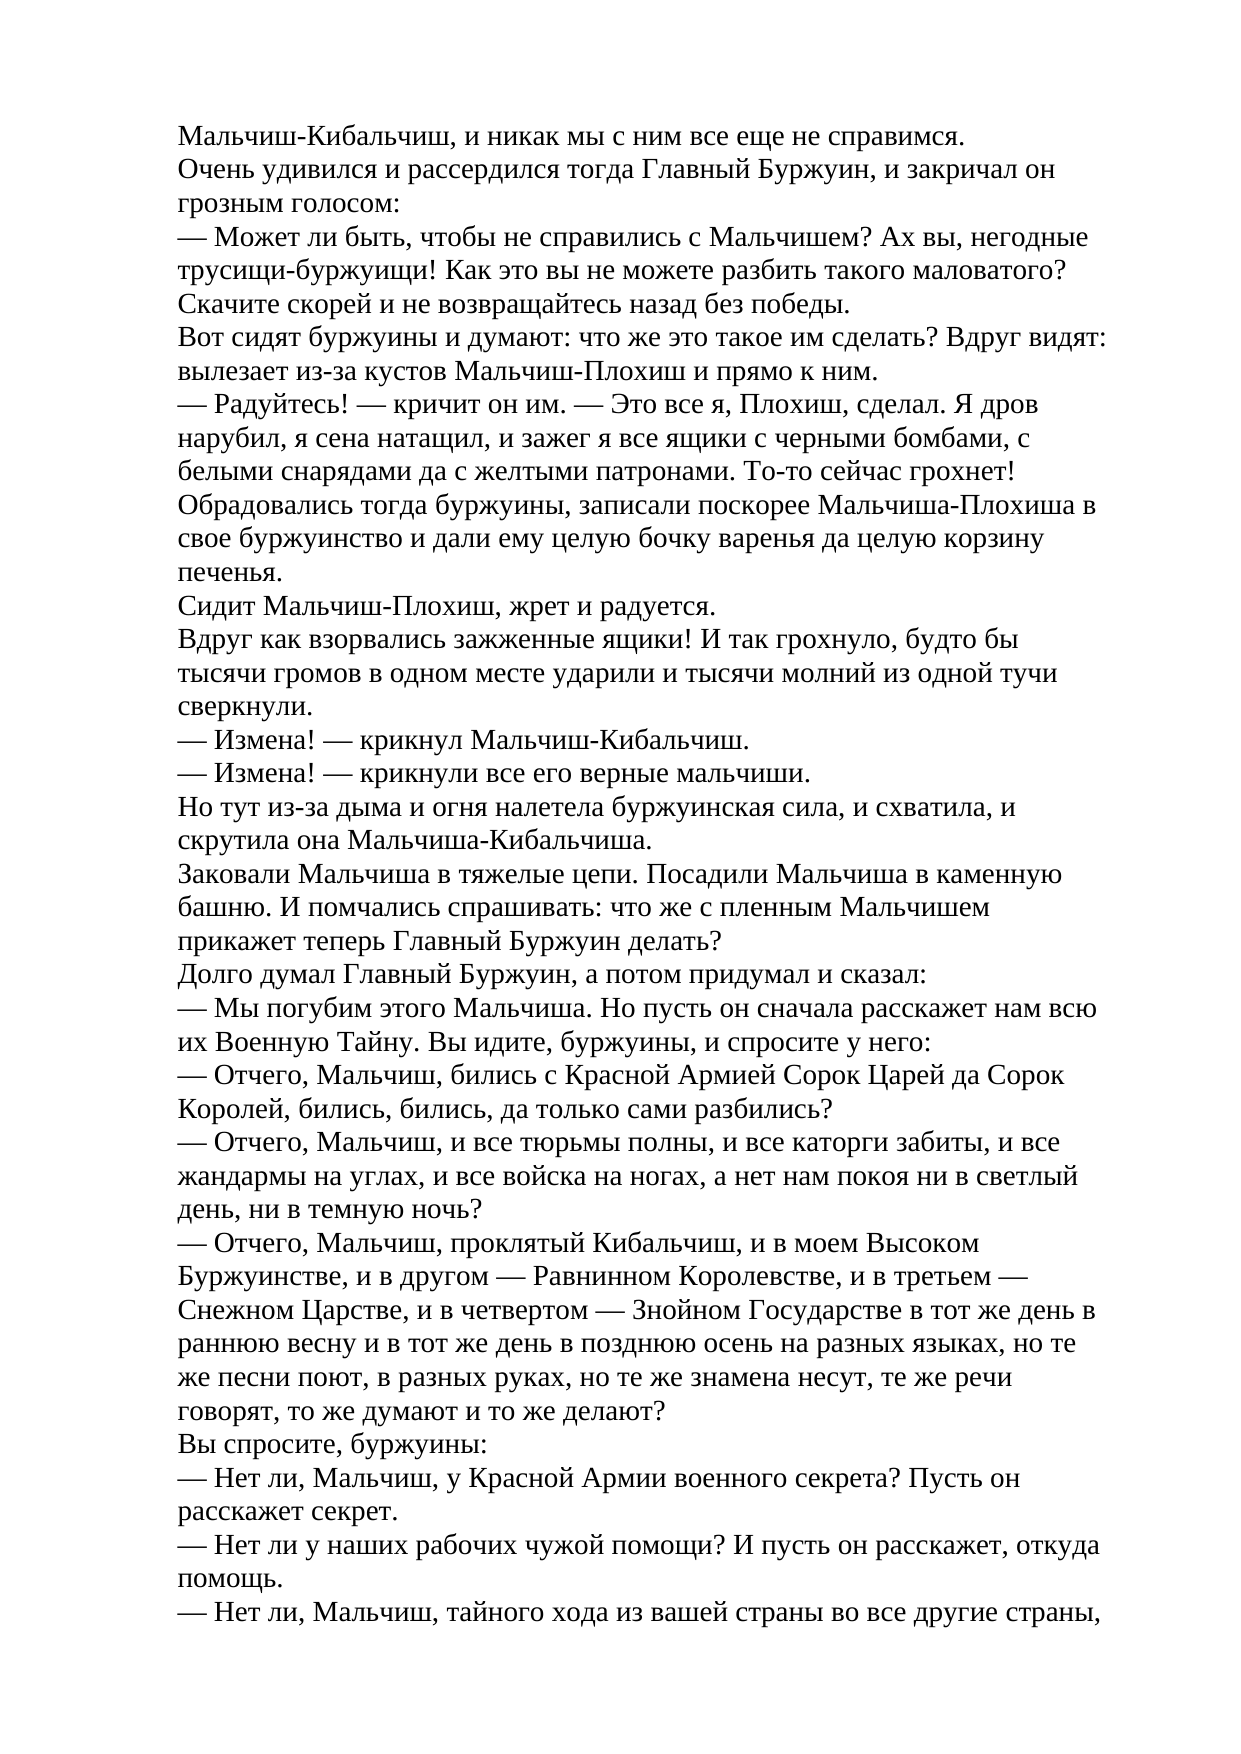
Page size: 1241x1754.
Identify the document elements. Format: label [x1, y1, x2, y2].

text [177, 118, 1107, 1627]
